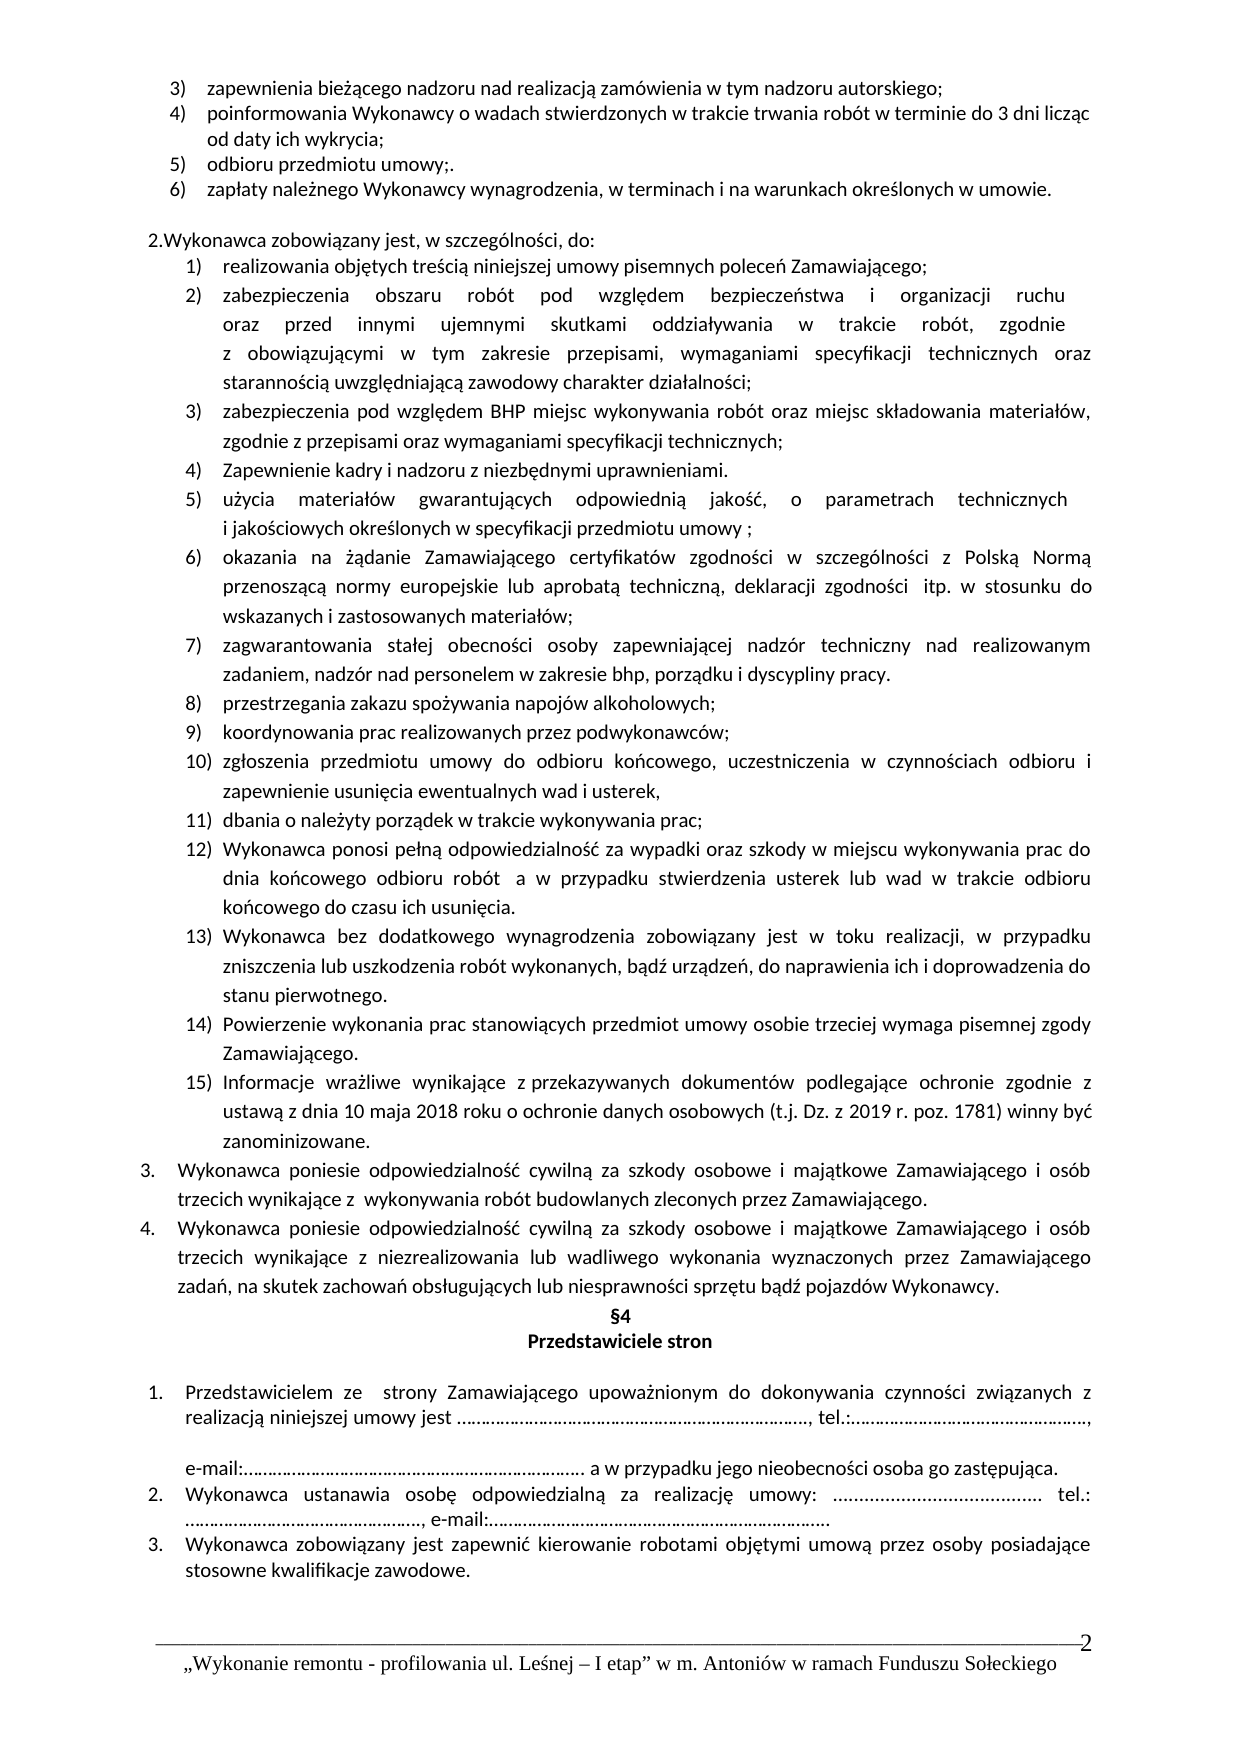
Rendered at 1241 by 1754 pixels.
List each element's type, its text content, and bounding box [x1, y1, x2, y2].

text §4 [148, 1303, 1092, 1328]
list Powierzenie wykonania prac stanowiących przedmiot umowy osobie trzeciej wymaga pisemnej zgody Zamawiającego. [185, 1011, 1092, 1066]
text Przedstawiciele stron [148, 1328, 1092, 1354]
list odbioru przedmiotu umowy;. [169, 151, 1092, 177]
list zabezpieczenia obszaru robót pod względem bezpieczeństwa i organizacji ruchu oraz przed innymi ujemnymi skutkami oddziaływania w trakcie robót, zgodnie z obowiązującymi w tym zakresie przepisami, wymaganiami specyfikacji technicznych oraz starannością uwzględniającą zawodowy charakter działalności; [185, 282, 1092, 395]
list realizowania objętych treścią niniejszej umowy pisemnych poleceń Zamawiającego; [185, 253, 1092, 278]
list Zapewnienie kadry i nadzoru z niezbędnymi uprawnieniami. [185, 457, 1092, 482]
list przestrzegania zakazu spożywania napojów alkoholowych; [185, 690, 1092, 716]
list zapewnienia bieżącego nadzoru nad realizacją zamówienia w tym nadzoru autorskiego; [169, 75, 1092, 100]
list Wykonawca bez dodatkowego wynagrodzenia zobowiązany jest w toku realizacji, w przypadku zniszczenia lub uszkodzenia robót wykonanych, bądź urządzeń, do naprawienia ich i doprowadzenia do stanu pierwotnego. [185, 924, 1092, 1007]
list Wykonawca ustanawia osobę odpowiedzialną za realizację umowy: ........................................ tel.:…………………………………………., e-mail:…………………………………………………………….. [148, 1481, 1092, 1532]
list zgłoszenia przedmiotu umowy do odbioru końcowego, uczestniczenia w czynnościach odbioru i zapewnienie usunięcia ewentualnych wad i usterek, [185, 749, 1092, 803]
list okazania na żądanie Zamawiającego certyfikatów zgodności w szczególności z Polską Normą przenoszącą normy europejskie lub aprobatą techniczną, deklaracji zgodności itp. w stosunku do wskazanych i zastosowanych materiałów; [185, 544, 1092, 628]
list zapłaty należnego Wykonawcy wynagrodzenia, w terminach i na warunkach określonych w umowie. [169, 177, 1092, 202]
list Wykonawca ponosi pełną odpowiedzialność za wypadki oraz szkody w miejscu wykonywania prac do dnia końcowego odbioru robót a w przypadku stwierdzenia usterek lub wad w trakcie odbioru końcowego do czasu ich usunięcia. [185, 836, 1092, 920]
list użycia materiałów gwarantujących odpowiednią jakość, o parametrach technicznych i jakościowych określonych w specyfikacji przedmiotu umowy ; [185, 486, 1092, 541]
text 2.Wykonawca zobowiązany jest, w szczególności, do: [148, 227, 1092, 253]
list Wykonawca zobowiązany jest zapewnić kierowanie robotami objętymi umową przez osoby posiadające stosowne kwalifikacje zawodowe. [148, 1532, 1092, 1582]
list dbania o należyty porządek w trakcie wykonywania prac; [185, 807, 1092, 832]
list Informacje wrażliwe wynikające z przekazywanych dokumentów podlegające ochronie zgodnie z ustawą z dnia 10 maja 2018 roku o ochronie danych osobowych (t.j. Dz. z 2019 r. poz. 1781) winny być zanominizowane. [185, 1069, 1092, 1153]
list poinformowania Wykonawcy o wadach stwierdzonych w trakcie trwania robót w terminie do 3 dni licząc od daty ich wykrycia; [169, 100, 1092, 151]
list Wykonawca poniesie odpowiedzialność cywilną za szkody osobowe i majątkowe Zamawiającego i osób trzecich wynikające z niezrealizowania lub wadliwego wykonania wyznaczonych przez Zamawiającego zadań, na skutek zachowań obsługujących lub niesprawności sprzętu bądź pojazdów Wykonawcy. [140, 1215, 1092, 1299]
list zagwarantowania stałej obecności osoby zapewniającej nadzór techniczny nad realizowanym zadaniem, nadzór nad personelem w zakresie bhp, porządku i dyscypliny pracy. [185, 632, 1092, 687]
list zabezpieczenia pod względem BHP miejsc wykonywania robót oraz miejsc składowania materiałów, zgodnie z przepisami oraz wymaganiami specyfikacji technicznych; [185, 399, 1092, 453]
list Wykonawca poniesie odpowiedzialność cywilną za szkody osobowe i majątkowe Zamawiającego i osób trzecich wynikające z wykonywania robót budowlanych zleconych przez Zamawiającego. [140, 1157, 1092, 1212]
list koordynowania prac realizowanych przez podwykonawców; [185, 719, 1092, 745]
list Przedstawicielem ze strony Zamawiającego upoważnionym do dokonywania czynności związanych z realizacją niniejszej umowy jest ………………………………………………………………., tel.:…………………………………………., e-mail:…………………………………………………………….. a w przypadku jego nieobecności osoba go zastępująca. [148, 1379, 1092, 1481]
